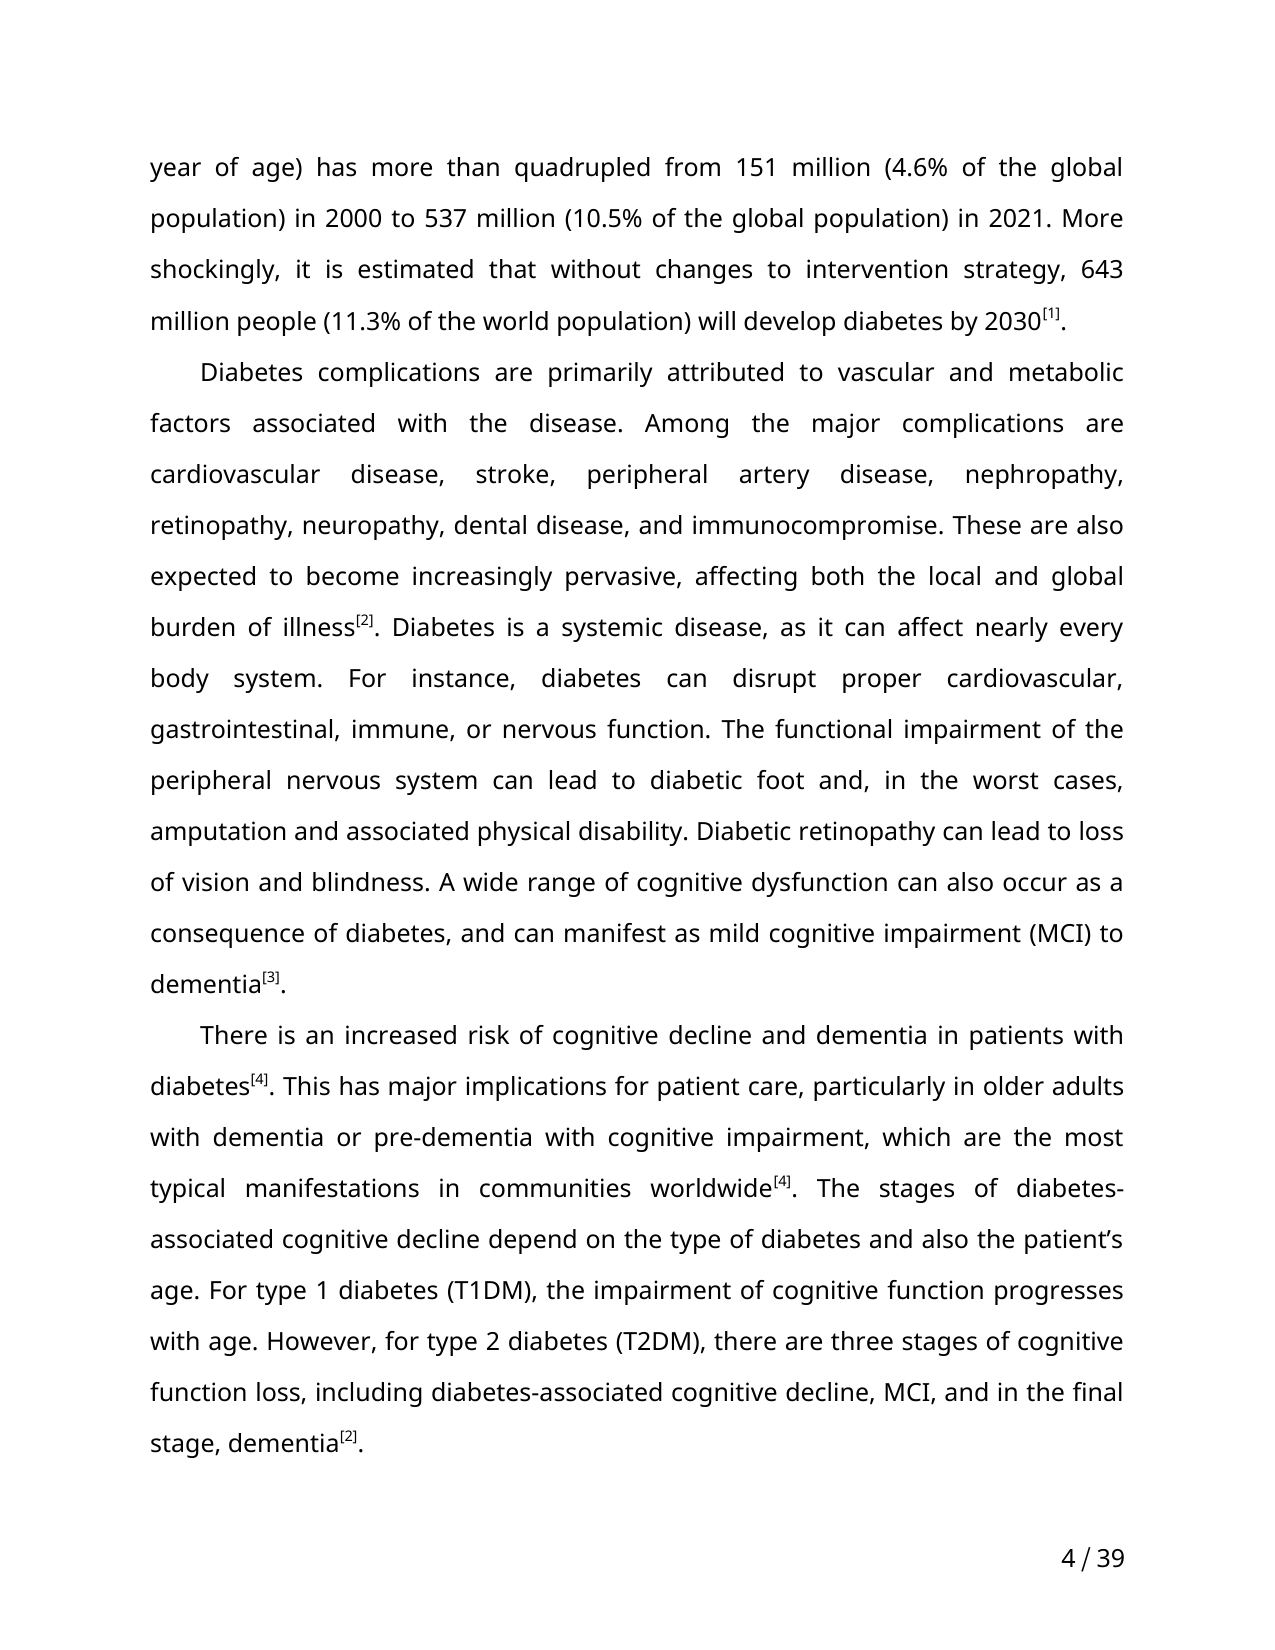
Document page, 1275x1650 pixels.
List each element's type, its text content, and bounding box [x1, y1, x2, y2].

text There is an increased risk of cognitive decline and dementia in patients with diabetes[4]. This has major implications for patient care, particularly in older adults with dementia or pre-dementia with cognitive impairment, which are the most typical manifestations in communities worldwide[4]. The stages of diabetes-associated cognitive decline depend on the type of diabetes and also the patient’s age. For type 1 diabetes (T1DM), the impairment of cognitive function progresses with age. However, for type 2 diabetes (T2DM), there are three stages of cognitive function loss, including diabetes-associated cognitive decline, MCI, and in the final stage, dementia[2]. [150, 1018, 1125, 1460]
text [150, 150, 1125, 337]
text Diabetes complications are primarily attributed to vascular and metabolic factors associated with the disease. Among the major complications are cardiovascular disease, stroke, peripheral artery disease, nephropathy, retinopathy, neuropathy, dental disease, and immunocompromise. These are also expected to become increasingly pervasive, affecting both the local and global burden of illness[2]. Diabetes is a systemic disease, as it can affect nearly every body system. For instance, diabetes can disrupt proper cardiovascular, gastrointestinal, immune, or nervous function. The functional impairment of the peripheral nervous system can lead to diabetic foot and, in the worst cases, amputation and associated physical disability. Diabetic retinopathy can lead to loss of vision and blindness. A wide range of cognitive dysfunction can also occur as a consequence of diabetes, and can manifest as mild cognitive impairment (MCI) to dementia[3]. [150, 354, 1125, 1001]
